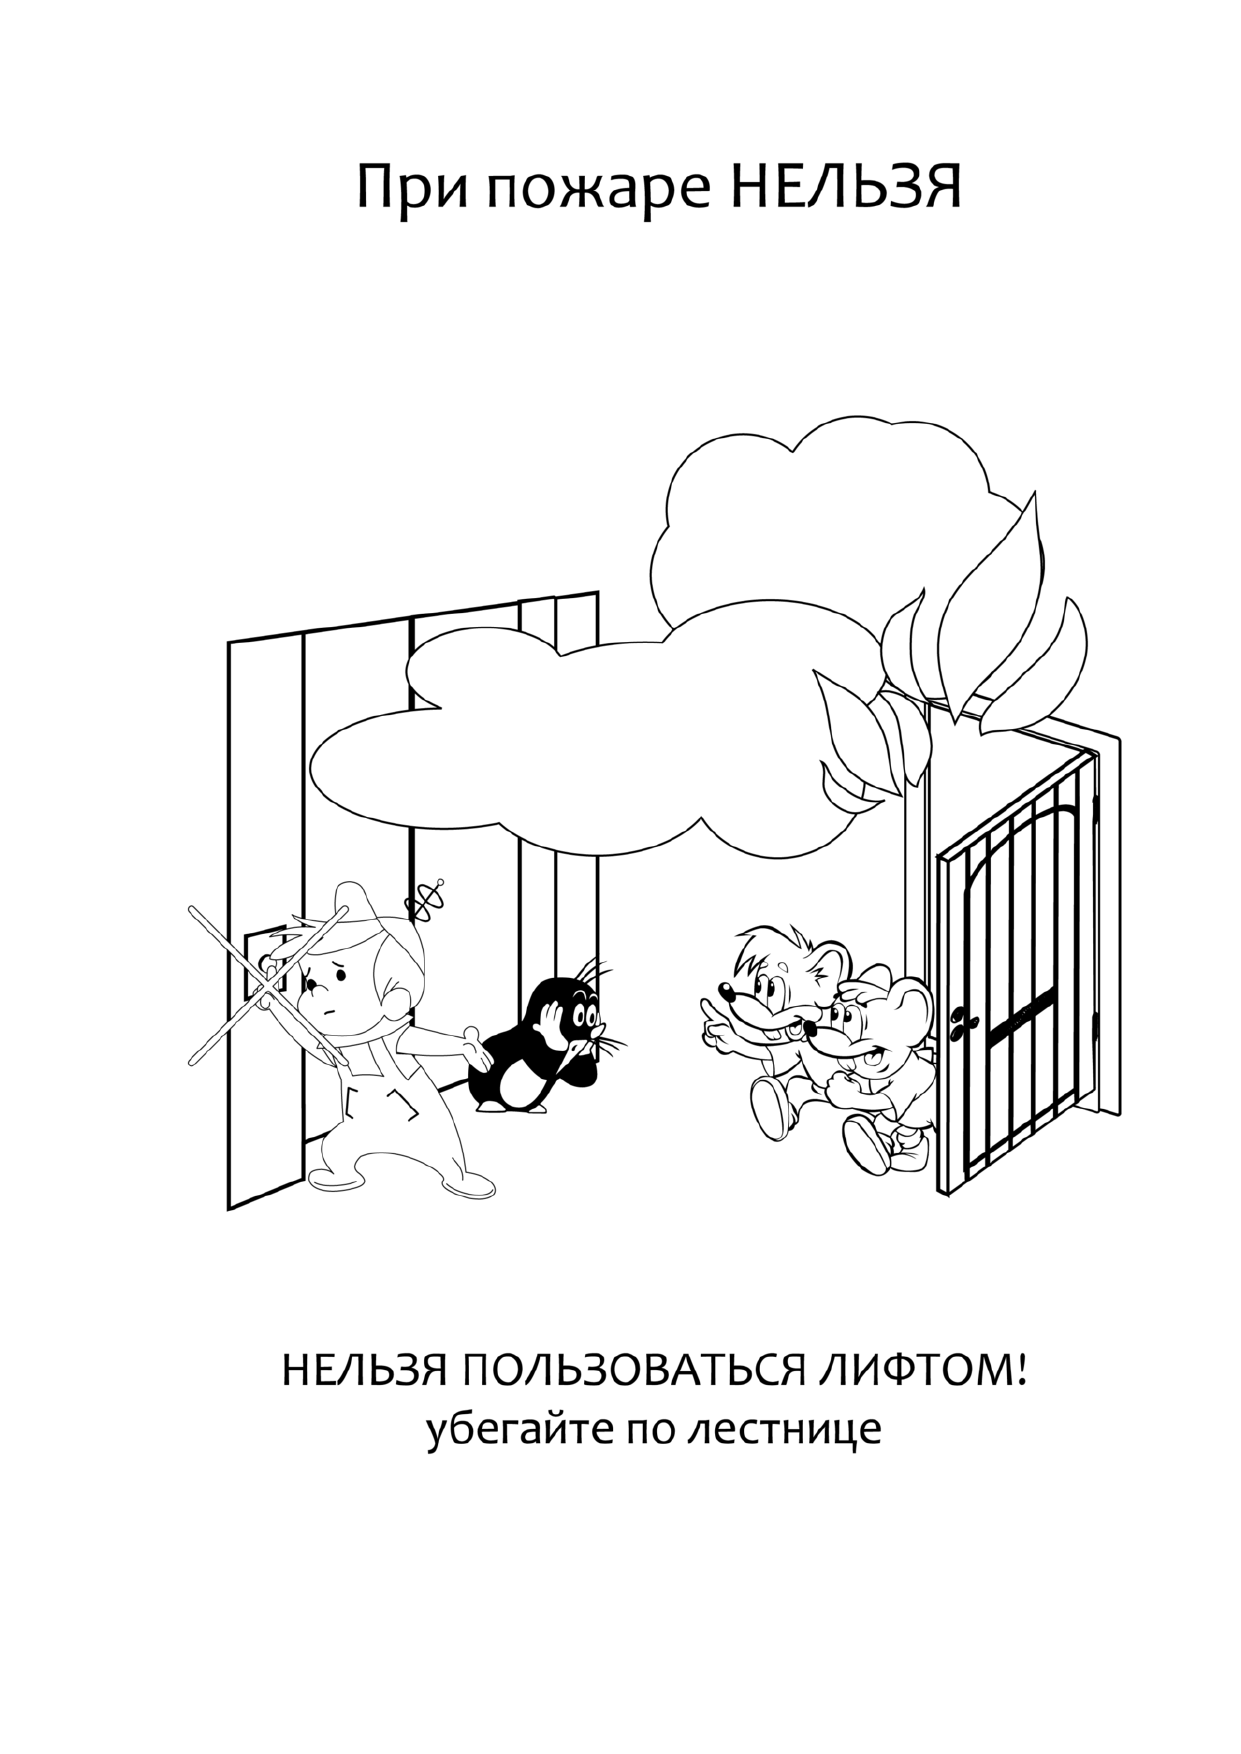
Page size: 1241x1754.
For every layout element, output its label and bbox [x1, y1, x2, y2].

picture [177, 118, 1152, 1458]
